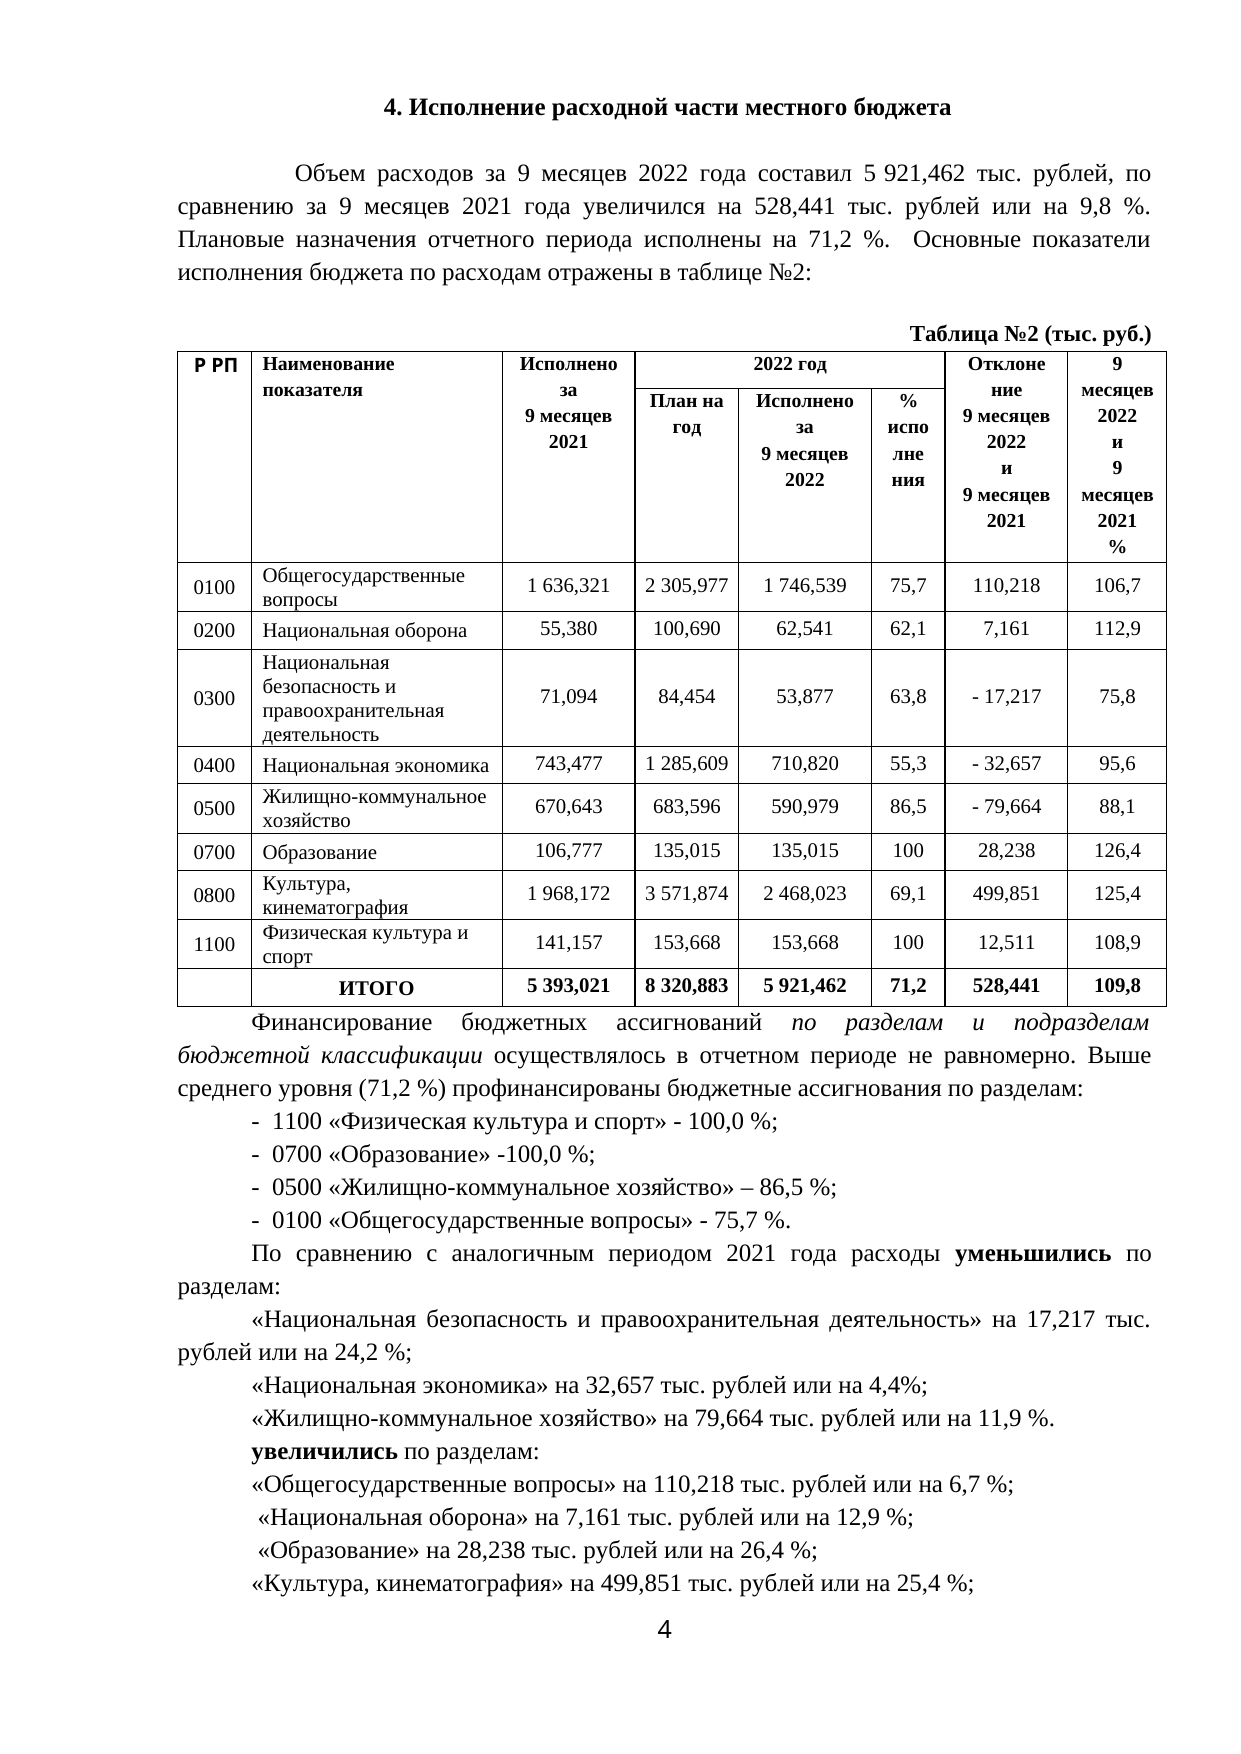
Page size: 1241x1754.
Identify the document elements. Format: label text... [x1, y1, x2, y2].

text - 0500 «Жилищно-коммунальное хозяйство» – 86,5 %; [177, 1172, 1152, 1201]
text «Культура, кинематография» на 499,851 тыс. рублей или на 25,4 %; [177, 1568, 1152, 1597]
text «Национальная безопасность и правоохранительная деятельность» на 17,217 тыс. рублей или на 24,2 %; [177, 1304, 1152, 1366]
text увеличились по разделам: [177, 1436, 1152, 1465]
table_cell 112,9 [1068, 612, 1166, 648]
table_cell Физическая культура и спорт [252, 920, 502, 968]
table_header 2022 год [636, 352, 944, 388]
table_cell 5 921,462 [739, 969, 871, 1006]
table_cell % исполне ния [872, 389, 944, 562]
table_cell 528,441 [946, 969, 1067, 1006]
text Объем расходов за 9 месяцев 2022 года составил 5 921,462 тыс. рублей, по сравнению за 9 месяцев 2021 года увеличился на 528,441 тыс. рублей или на 9,8 %. Плановые назначения отчетного периода исполнены на 71,2 %. Основные показатели исполнения бюджета по расходам отражены в таблице №2: [177, 158, 1152, 286]
table_cell 135,015 [739, 834, 871, 870]
table_cell - 17,217 [946, 650, 1067, 746]
text «Жилищно-коммунальное хозяйство» на 79,664 тыс. рублей или на 11,9 %. [177, 1403, 1152, 1432]
text - 0100 «Общегосударственные вопросы» - 75,7 %. [177, 1205, 1152, 1234]
text «Национальная экономика» на 32,657 тыс. рублей или на 4,4%; [177, 1370, 1152, 1399]
table_cell 2 468,023 [739, 871, 871, 919]
table_cell 75,8 [1068, 650, 1166, 746]
table_cell 75,7 [872, 563, 944, 611]
table_cell 0800 [178, 871, 251, 919]
table_cell 84,454 [636, 650, 738, 746]
table_cell 683,596 [636, 784, 738, 832]
table_cell 0500 [178, 784, 251, 832]
text «Образование» на 28,238 тыс. рублей или на 26,4 %; [177, 1535, 1152, 1564]
table_header Отклоне ние 9 месяцев 2022 и 9 месяцев 2021 [946, 352, 1067, 562]
table_cell 106,777 [503, 834, 634, 870]
table_cell 710,820 [739, 747, 871, 783]
table_cell Исполнено за 9 месяцев 2022 [739, 389, 871, 562]
table_cell 95,6 [1068, 747, 1166, 783]
table_cell 8 320,883 [636, 969, 738, 1006]
table_cell 0200 [178, 612, 251, 648]
table_cell 71,2 [872, 969, 944, 1006]
table_cell Национальная безопасность и правоохранительная деятельность [252, 650, 502, 746]
table_cell - 79,664 [946, 784, 1067, 832]
table_cell План на год [636, 389, 738, 562]
table_cell 100 [872, 834, 944, 870]
table_cell 110,218 [946, 563, 1067, 611]
table_cell 125,4 [1068, 871, 1166, 919]
table_cell 499,851 [946, 871, 1067, 919]
table_cell 106,7 [1068, 563, 1166, 611]
table_cell 1 285,609 [636, 747, 738, 783]
table_cell 0400 [178, 747, 251, 783]
table_cell 69,1 [872, 871, 944, 919]
table_cell Жилищно-коммунальное хозяйство [252, 784, 502, 832]
table_cell 62,1 [872, 612, 944, 648]
text «Общегосударственные вопросы» на 110,218 тыс. рублей или на 6,7 %; [177, 1469, 1152, 1498]
table_cell 0300 [178, 650, 251, 746]
table_cell 100,690 [636, 612, 738, 648]
table_cell 743,477 [503, 747, 634, 783]
table_cell 1 746,539 [739, 563, 871, 611]
table_cell 0700 [178, 834, 251, 870]
table_cell 62,541 [739, 612, 871, 648]
table_cell 55,380 [503, 612, 634, 648]
table_cell 108,9 [1068, 920, 1166, 968]
table_cell 1 636,321 [503, 563, 634, 611]
text Финансирование бюджетных ассигнований по разделам и подразделам бюджетной классификации осуществлялось в отчетном периоде не равномерно. Выше среднего уровня (71,2 %) профинансированы бюджетные ассигнования по разделам: [177, 1007, 1152, 1102]
table_cell Образование [252, 834, 502, 870]
table_cell 109,8 [1068, 969, 1166, 1006]
table_header Р РП [178, 352, 251, 562]
table_header 9 месяцев 2022 и 9 месяцев 2021 % [1068, 352, 1166, 562]
table_cell 53,877 [739, 650, 871, 746]
table_cell 12,511 [946, 920, 1067, 968]
table_cell 670,643 [503, 784, 634, 832]
table_cell 135,015 [636, 834, 738, 870]
table_cell 153,668 [739, 920, 871, 968]
table_cell 5 393,021 [503, 969, 634, 1006]
text - 0700 «Образование» -100,0 %; [177, 1139, 1152, 1168]
table_cell 55,3 [872, 747, 944, 783]
table_cell Культура, кинематография [252, 871, 502, 919]
text Таблица №2 (тыс. руб.) [177, 321, 1152, 347]
table_cell Национальная экономика [252, 747, 502, 783]
table_cell 28,238 [946, 834, 1067, 870]
table_cell ИТОГО [252, 969, 502, 1006]
table_cell 0100 [178, 563, 251, 611]
table_cell Общегосударственные вопросы [252, 563, 502, 611]
text «Национальная оборона» на 7,161 тыс. рублей или на 12,9 %; [177, 1502, 1152, 1531]
table_cell 88,1 [1068, 784, 1166, 832]
table_cell Национальная оборона [252, 612, 502, 648]
table_header Наименование показателя [252, 352, 502, 562]
table_cell 3 571,874 [636, 871, 738, 919]
table_cell 141,157 [503, 920, 634, 968]
table_cell 153,668 [636, 920, 738, 968]
table_cell 2 305,977 [636, 563, 738, 611]
table_cell [178, 969, 251, 1006]
table_cell 63,8 [872, 650, 944, 746]
table_cell 1100 [178, 920, 251, 968]
table_cell 86,5 [872, 784, 944, 832]
text - 1100 «Физическая культура и спорт» - 100,0 %; [177, 1106, 1152, 1135]
table_cell 100 [872, 920, 944, 968]
table_cell 7,161 [946, 612, 1067, 648]
table_header Исполнено за 9 месяцев 2021 [503, 352, 634, 562]
table_cell 590,979 [739, 784, 871, 832]
table_cell - 32,657 [946, 747, 1067, 783]
table_cell 1 968,172 [503, 871, 634, 919]
table_cell 71,094 [503, 650, 634, 746]
table_cell 126,4 [1068, 834, 1166, 870]
text 4. Исполнение расходной части местного бюджета [177, 92, 1152, 121]
text По сравнению с аналогичным периодом 2021 года расходы уменьшились по разделам: [177, 1238, 1152, 1300]
